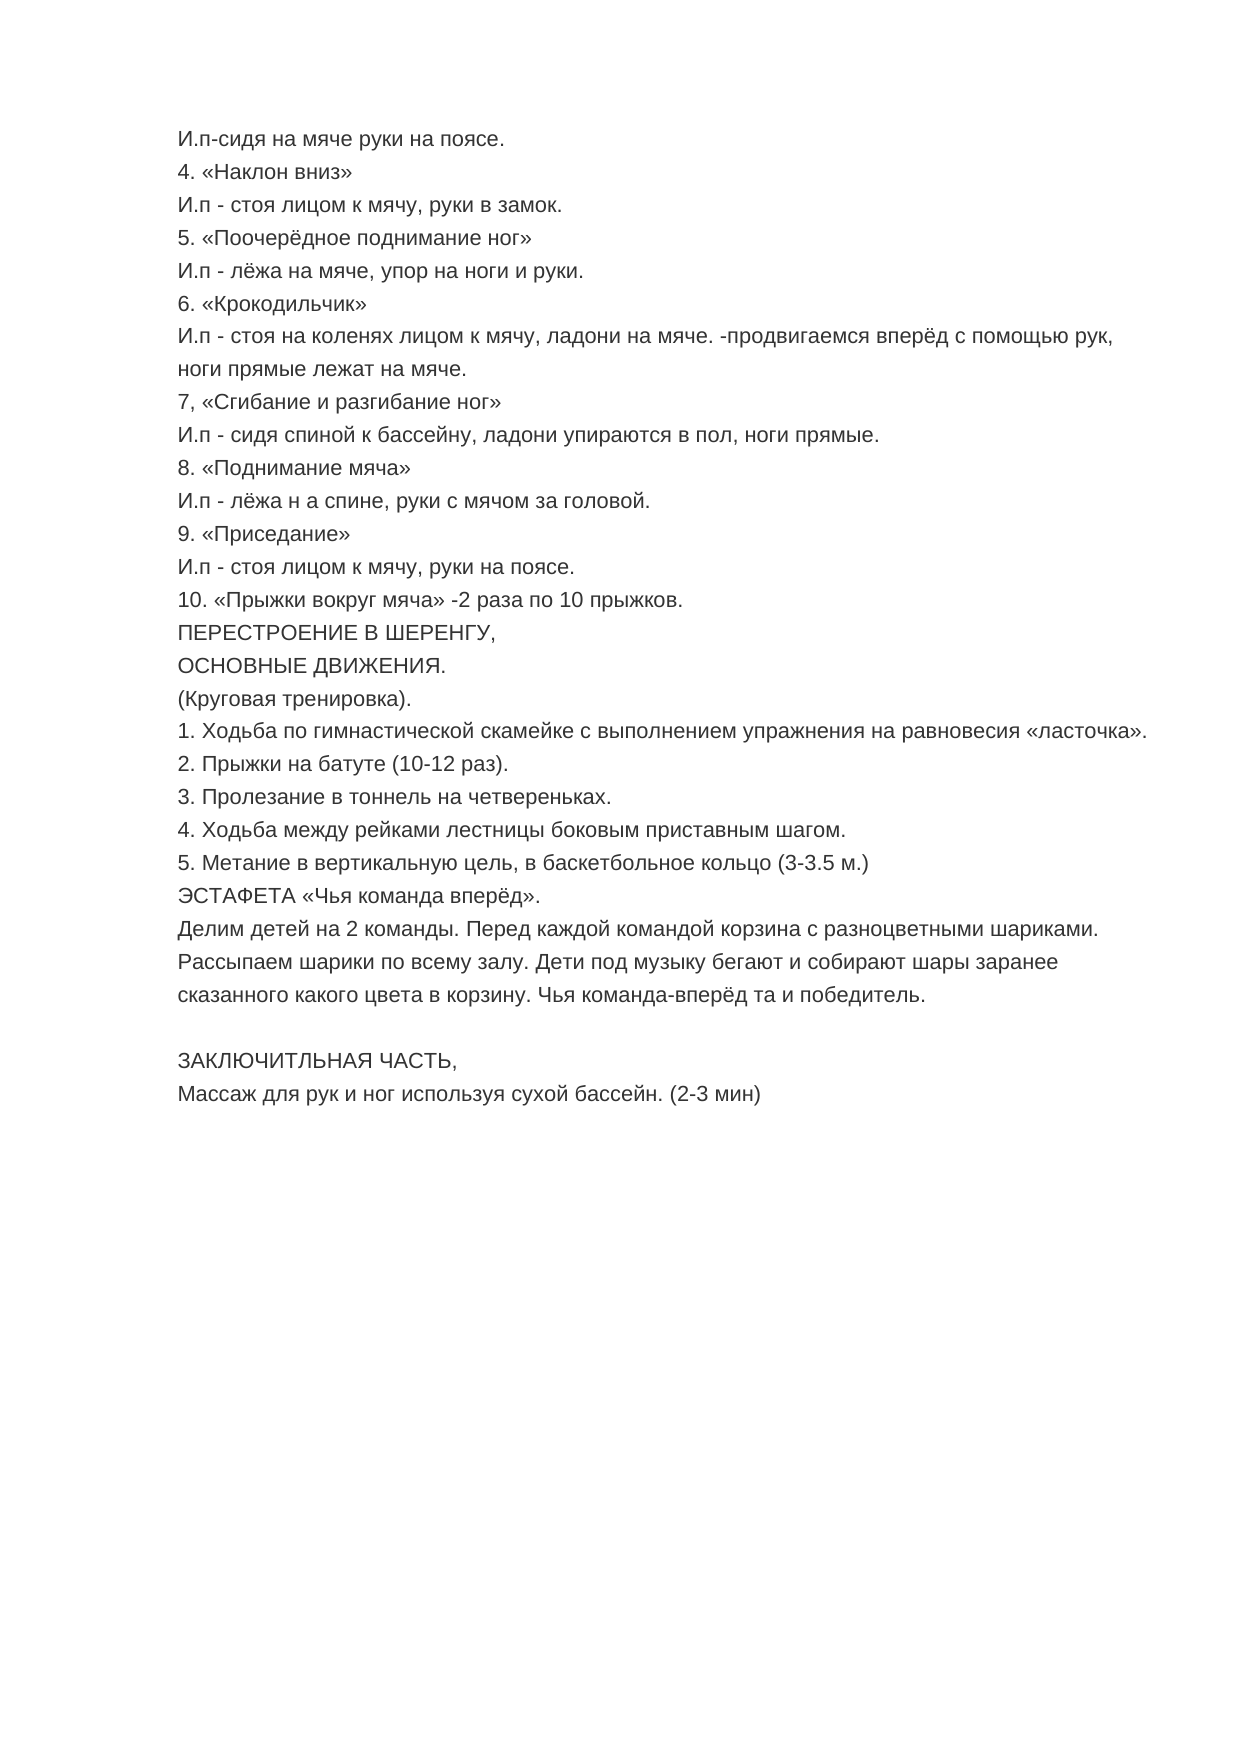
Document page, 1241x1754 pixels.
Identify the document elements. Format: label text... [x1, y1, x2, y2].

text 5. «Поочерёдное поднимание ног» [177, 217, 1152, 250]
text И.п - лёжа н а спине, руки с мячом за головой. [177, 480, 1152, 513]
text 10. «Прыжки вокруг мяча» -2 раза по 10 прыжков. [177, 579, 1152, 612]
text 6. «Крокодильчик» [177, 283, 1152, 316]
text ОСНОВНЫЕ ДВИЖЕНИЯ. [177, 645, 1152, 678]
text И.п - стоя лицом к мячу, руки в замок. [177, 184, 1152, 217]
text И.п-сидя на мяче руки на поясе. [177, 118, 1152, 151]
text И.п - лёжа на мяче, упор на ноги и руки. [177, 250, 1152, 283]
text 7, «Сгибание и разгибание ног» [177, 381, 1152, 414]
text 4. «Наклон вниз» [177, 151, 1152, 184]
text И.п - стоя на коленях лицом к мячу, ладони на мяче. -продвигаемся вперёд с помощью рук, ноги прямые лежат на мяче. [177, 316, 1152, 381]
text ЗАКЛЮЧИТЛЬНАЯ ЧАСТЬ, [177, 1040, 1152, 1073]
text 8. «Поднимание мяча» [177, 447, 1152, 480]
text 9. «Приседание» [177, 513, 1152, 546]
text ПЕРЕСТРОЕНИЕ В ШЕРЕНГУ, [177, 612, 1152, 645]
text Массаж для рук и ног используя сухой бассейн. (2-3 мин) [177, 1073, 1152, 1106]
text 2. Прыжки на батуте (10-12 раз). [177, 743, 1152, 776]
text (Круговая тренировка). [177, 678, 1152, 711]
text И.п - сидя спиной к бассейну, ладони упираются в пол, ноги прямые. [177, 414, 1152, 447]
text 4. Ходьба между рейками лестницы боковым приставным шагом. [177, 809, 1152, 842]
text И.п - стоя лицом к мячу, руки на поясе. [177, 546, 1152, 579]
text 5. Метание в вертикальную цель, в баскетбольное кольцо (3-3.5 м.) [177, 842, 1152, 875]
text ЭСТАФЕТА «Чья команда вперёд». [177, 875, 1152, 908]
text Делим детей на 2 команды. Перед каждой командой корзина с разноцветными шариками. Рассыпаем шарики по всему залу. Дети под музыку бегают и собирают шары заранее сказанного какого цвета в корзину. Чья команда-вперёд та и победитель. [177, 908, 1152, 1007]
text 1. Ходьба по гимнастической скамейке с выполнением упражнения на равновесия «ласточка». [177, 711, 1152, 743]
text 3. Пролезание в тоннель на четвереньках. [177, 776, 1152, 809]
